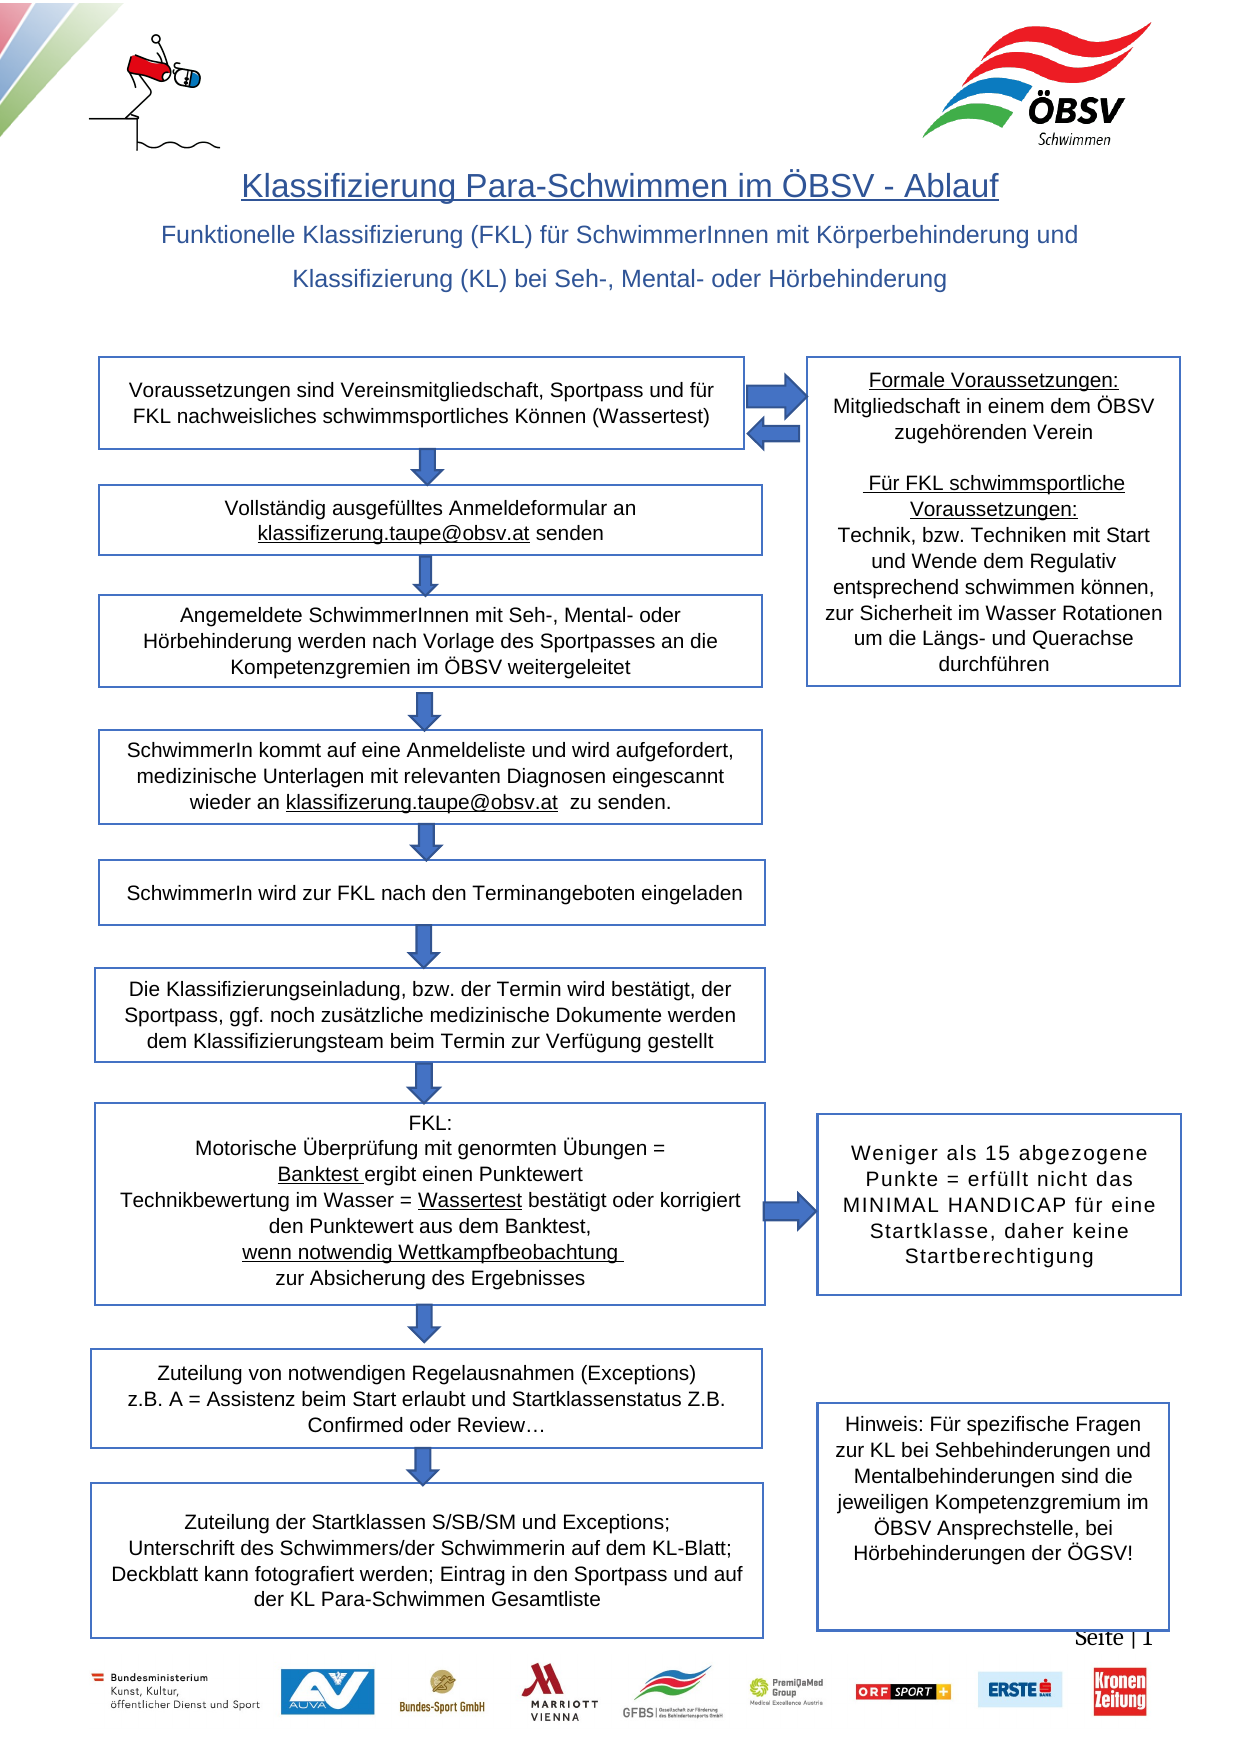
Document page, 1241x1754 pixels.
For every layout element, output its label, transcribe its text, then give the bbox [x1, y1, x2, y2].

picture [88, 1654, 1152, 1729]
subtitle Klassifizierung (KL) bei Seh-, Mental- oder Hörbehinderung [89, 263, 1152, 292]
picture [0, 3, 220, 209]
subtitle Klassifizierung Para-Schwimmen im ÖBSV - Ablauf [89, 166, 1152, 204]
picture [922, 22, 1152, 149]
subtitle Funktionelle Klassifizierung (FKL) für SchwimmerInnen mit Körperbehinderung und [89, 220, 1152, 249]
